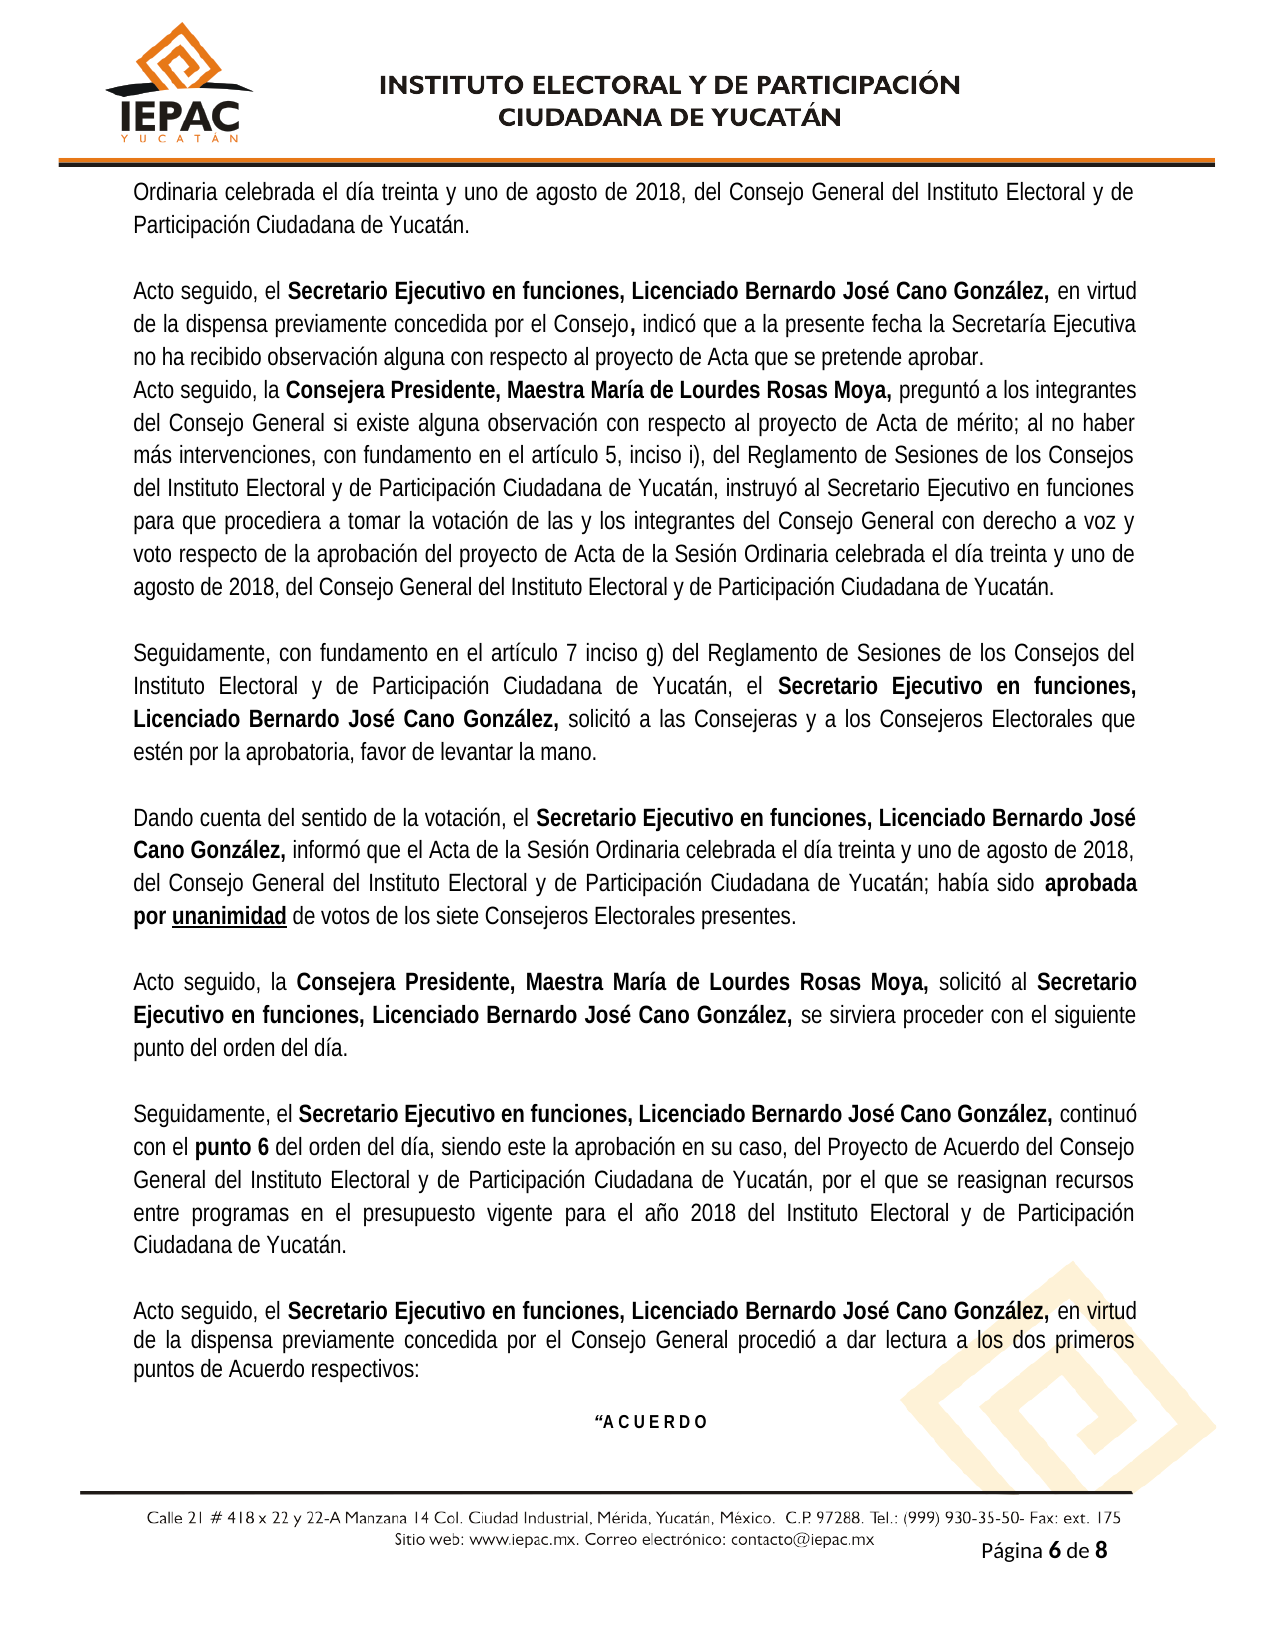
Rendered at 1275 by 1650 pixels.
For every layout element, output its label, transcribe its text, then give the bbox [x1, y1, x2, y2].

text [133, 177, 1137, 239]
text Acto seguido, la Consejera Presidente, Maestra María de Lourdes Rosas Moya, solicitó al Secretario Ejecutivo en funciones, Licenciado Bernardo José Cano González, se sirviera proceder con el siguiente punto del orden del día. [133, 967, 1137, 1062]
text Acto seguido, el Secretario Ejecutivo en funciones, Licenciado Bernardo José Cano González, en virtud de la dispensa previamente concedida por el Consejo, indicó que a la presente fecha la Secretaría Ejecutiva no ha recibido observación alguna con respecto al proyecto de Acta que se pretende aprobar. [133, 276, 1137, 370]
text Acto seguido, el Secretario Ejecutivo en funciones, Licenciado Bernardo José Cano González, en virtud de la dispensa previamente concedida por el Consejo General procedió a dar lectura a los dos primeros puntos de Acuerdo respectivos: [133, 1296, 1137, 1382]
text Seguidamente, el Secretario Ejecutivo en funciones, Licenciado Bernardo José Cano González, continuó con el punto 6 del orden del día, siendo este la aprobación en su caso, del Proyecto de Acuerdo del Consejo General del Instituto Electoral y de Participación Ciudadana de Yucatán, por el que se reasignan recursos entre programas en el presupuesto vigente para el año 2018 del Instituto Electoral y de Participación Ciudadana de Yucatán. [133, 1099, 1137, 1259]
text Dando cuenta del sentido de la votación, el Secretario Ejecutivo en funciones, Licenciado Bernardo José Cano González, informó que el Acta de la Sesión Ordinaria celebrada el día treinta y uno de agosto de 2018, del Consejo General del Instituto Electoral y de Participación Ciudadana de Yucatán; había sido aprobada por unanimidad de votos de los siete Consejeros Electorales presentes. [133, 803, 1137, 930]
text “A C U E R D O [162, 1411, 1137, 1433]
text Acto seguido, la Consejera Presidente, Maestra María de Lourdes Rosas Moya, preguntó a los integrantes del Consejo General si existe alguna observación con respecto al proyecto de Acta de mérito; al no haber más intervenciones, con fundamento en el artículo 5, inciso i), del Reglamento de Sesiones de los Consejos del Instituto Electoral y de Participación Ciudadana de Yucatán, instruyó al Secretario Ejecutivo en funciones para que procediera a tomar la votación de las y los integrantes del Consejo General con derecho a voz y voto respecto de la aprobación del proyecto de Acta de la Sesión Ordinaria celebrada el día treinta y uno de agosto de 2018, del Consejo General del Instituto Electoral y de Participación Ciudadana de Yucatán. [133, 375, 1137, 601]
picture [58, 22, 1217, 1548]
text Seguidamente, con fundamento en el artículo 7 inciso g) del Reglamento de Sesiones de los Consejos del Instituto Electoral y de Participación Ciudadana de Yucatán, el Secretario Ejecutivo en funciones, Licenciado Bernardo José Cano González, solicitó a las Consejeras y a los Consejeros Electorales que estén por la aprobatoria, favor de levantar la mano. [133, 638, 1137, 765]
